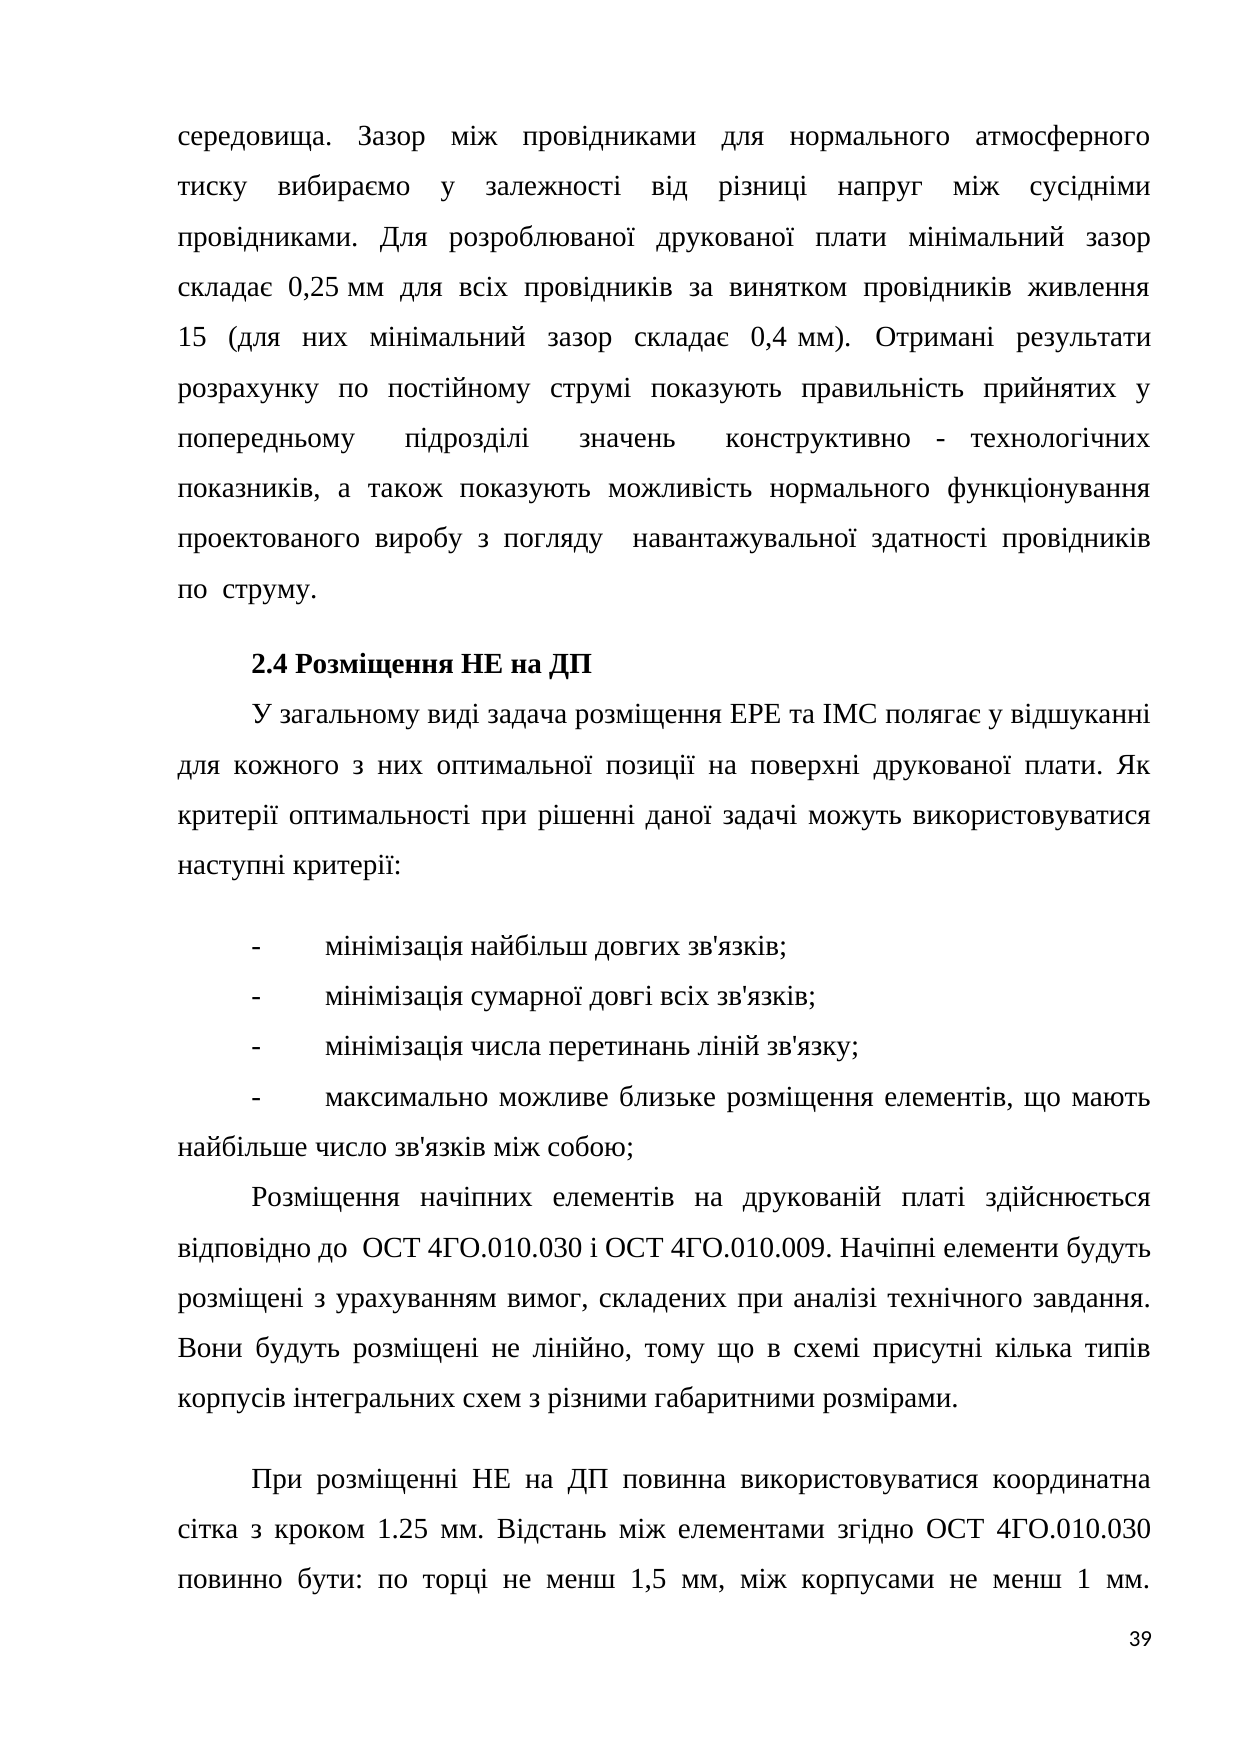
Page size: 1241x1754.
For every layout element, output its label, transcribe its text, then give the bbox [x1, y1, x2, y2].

list мінімізація числа перетинань ліній зв'язку; [177, 1028, 1152, 1062]
text Розміщення начіпних елементів на друкованій платі здійснюється відповідно до ОСТ 4ГО.010.030 і ОСТ 4ГО.010.009. Начіпні елементи будуть розміщені з урахуванням вимог, складених при аналізі технічного завдання. Вони будуть розміщені не лінійно, тому що в схемі присутні кілька типів корпусів інтегральних схем з різними габаритними розмірами. [177, 1179, 1152, 1414]
list мінімізація найбільш довгих зв'язків; [177, 928, 1152, 961]
list максимально можливе близьке розміщення елементів, що мають найбільше число зв'язків між собою; [177, 1079, 1152, 1163]
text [177, 118, 1152, 604]
list мінімізація сумарної довгі всіх зв'язків; [177, 978, 1152, 1012]
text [177, 1461, 1152, 1595]
text У загальному виді задача розміщення ЕРЕ та ІМС полягає у відшуканні для кожного з них оптимальної позиції на поверхні друкованої плати. Як критерії оптимальності при рішенні даної задачі можуть використовуватися наступні критерії: [177, 697, 1152, 881]
text 2.4 Розміщення НЕ на ДП [177, 646, 1152, 680]
